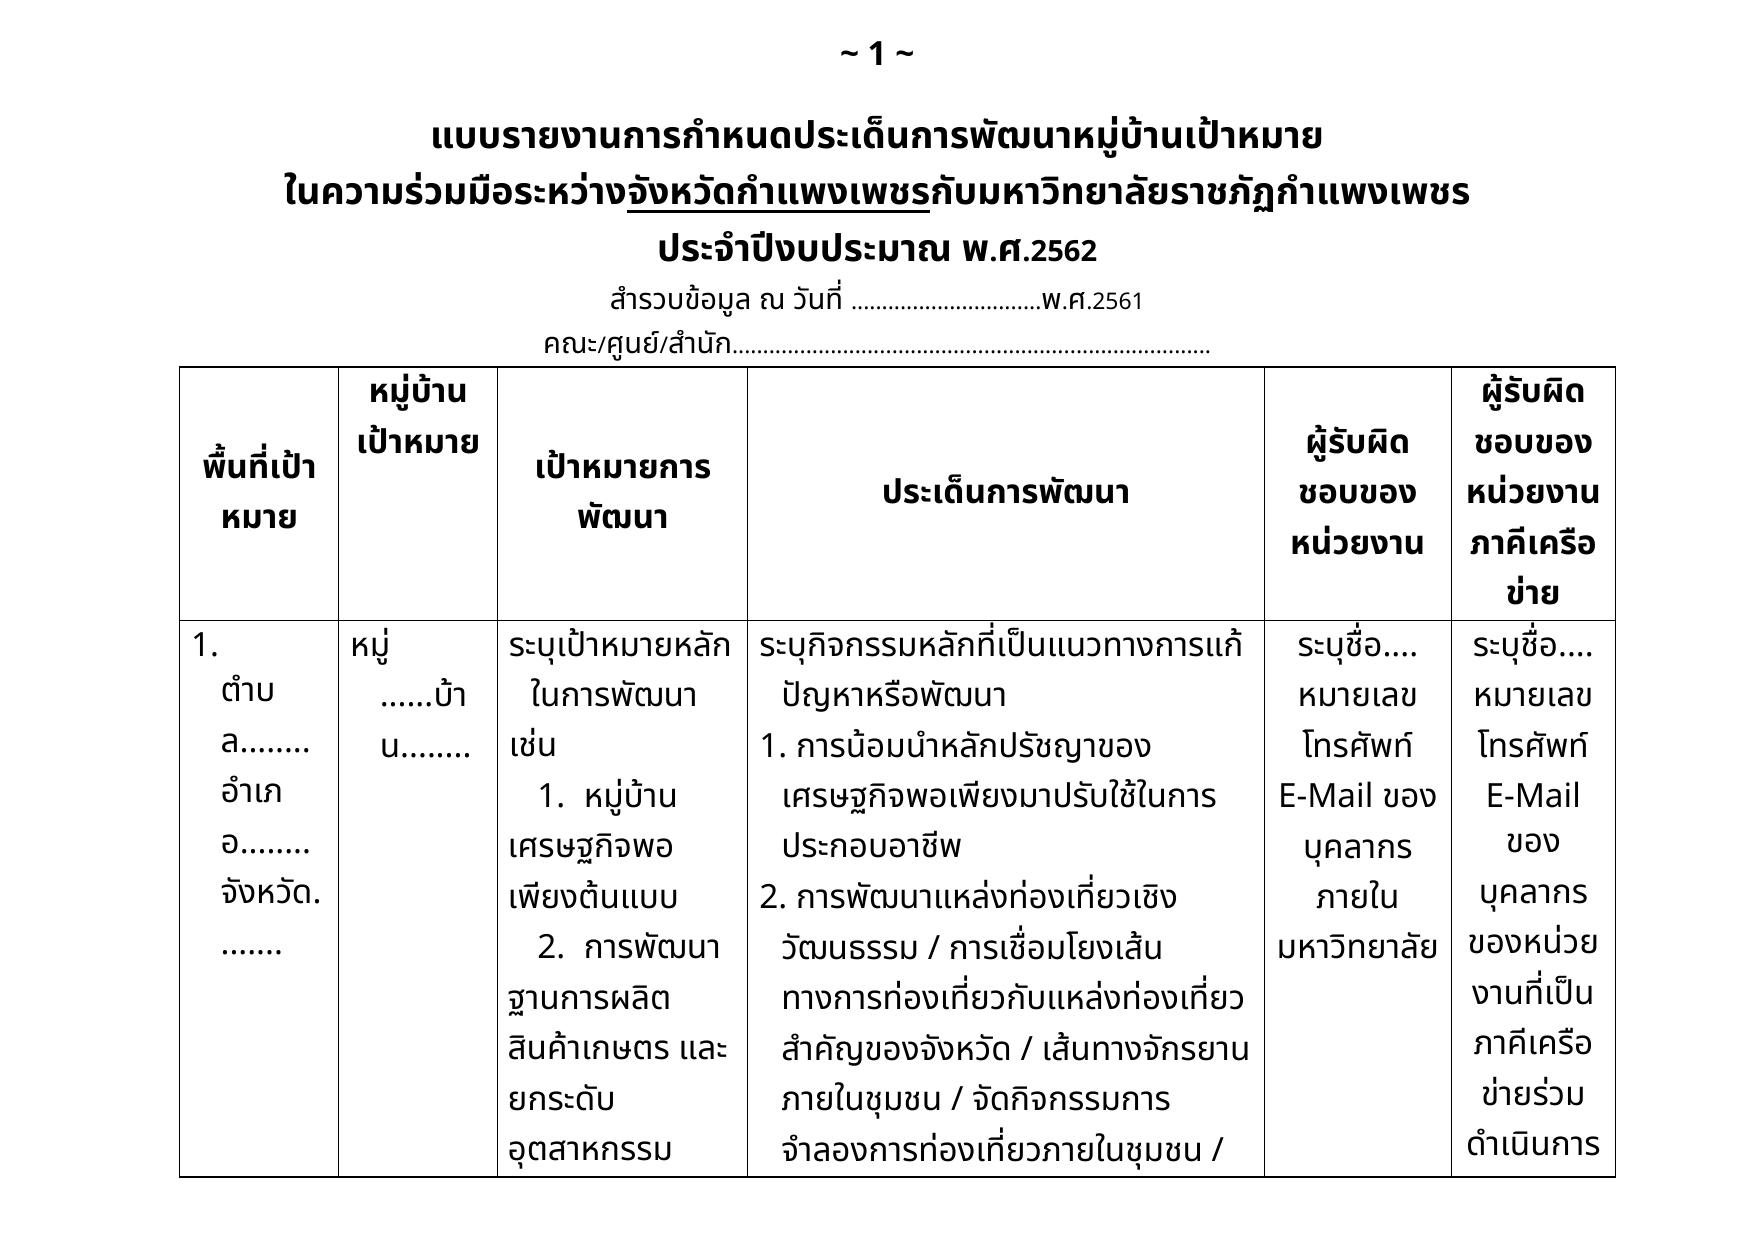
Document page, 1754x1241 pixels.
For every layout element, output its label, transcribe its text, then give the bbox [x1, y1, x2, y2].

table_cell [498, 621, 747, 1176]
table_header ผู้รับผิดชอบของหน่วยงานภาคีเครือข่าย [1452, 368, 1615, 619]
table_cell หมู่ ......บ้าน........ [339, 621, 497, 1176]
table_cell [748, 621, 1264, 1176]
text คณะ/ศูนย์/สำนัก.............................................................................. [150, 322, 1604, 366]
table_header ผู้รับผิดชอบของหน่วยงาน [1265, 368, 1451, 619]
table_header ประเด็นการพัฒนา [748, 368, 1264, 619]
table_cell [1452, 621, 1615, 1176]
text ในความร่วมมือระหว่างจังหวัดกำแพงเพชรกับมหาวิทยาลัยราชภัฏกำแพงเพชร [150, 165, 1604, 222]
table_header พื้นที่เป้าหมาย [180, 368, 338, 619]
table_header เป้าหมายการพัฒนา [498, 368, 747, 619]
text ประจำปีงบประมาณ พ.ศ.2562 [150, 222, 1604, 278]
table_header หมู่บ้านเป้าหมาย [339, 368, 497, 619]
text แบบรายงานการกำหนดประเด็นการพัฒนาหมู่บ้านเป้าหมาย [150, 108, 1604, 165]
text สำรวบข้อมูล ณ วันที่ ...............................พ.ศ.2561 [150, 278, 1604, 322]
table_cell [180, 621, 338, 1176]
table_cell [1265, 621, 1451, 1176]
